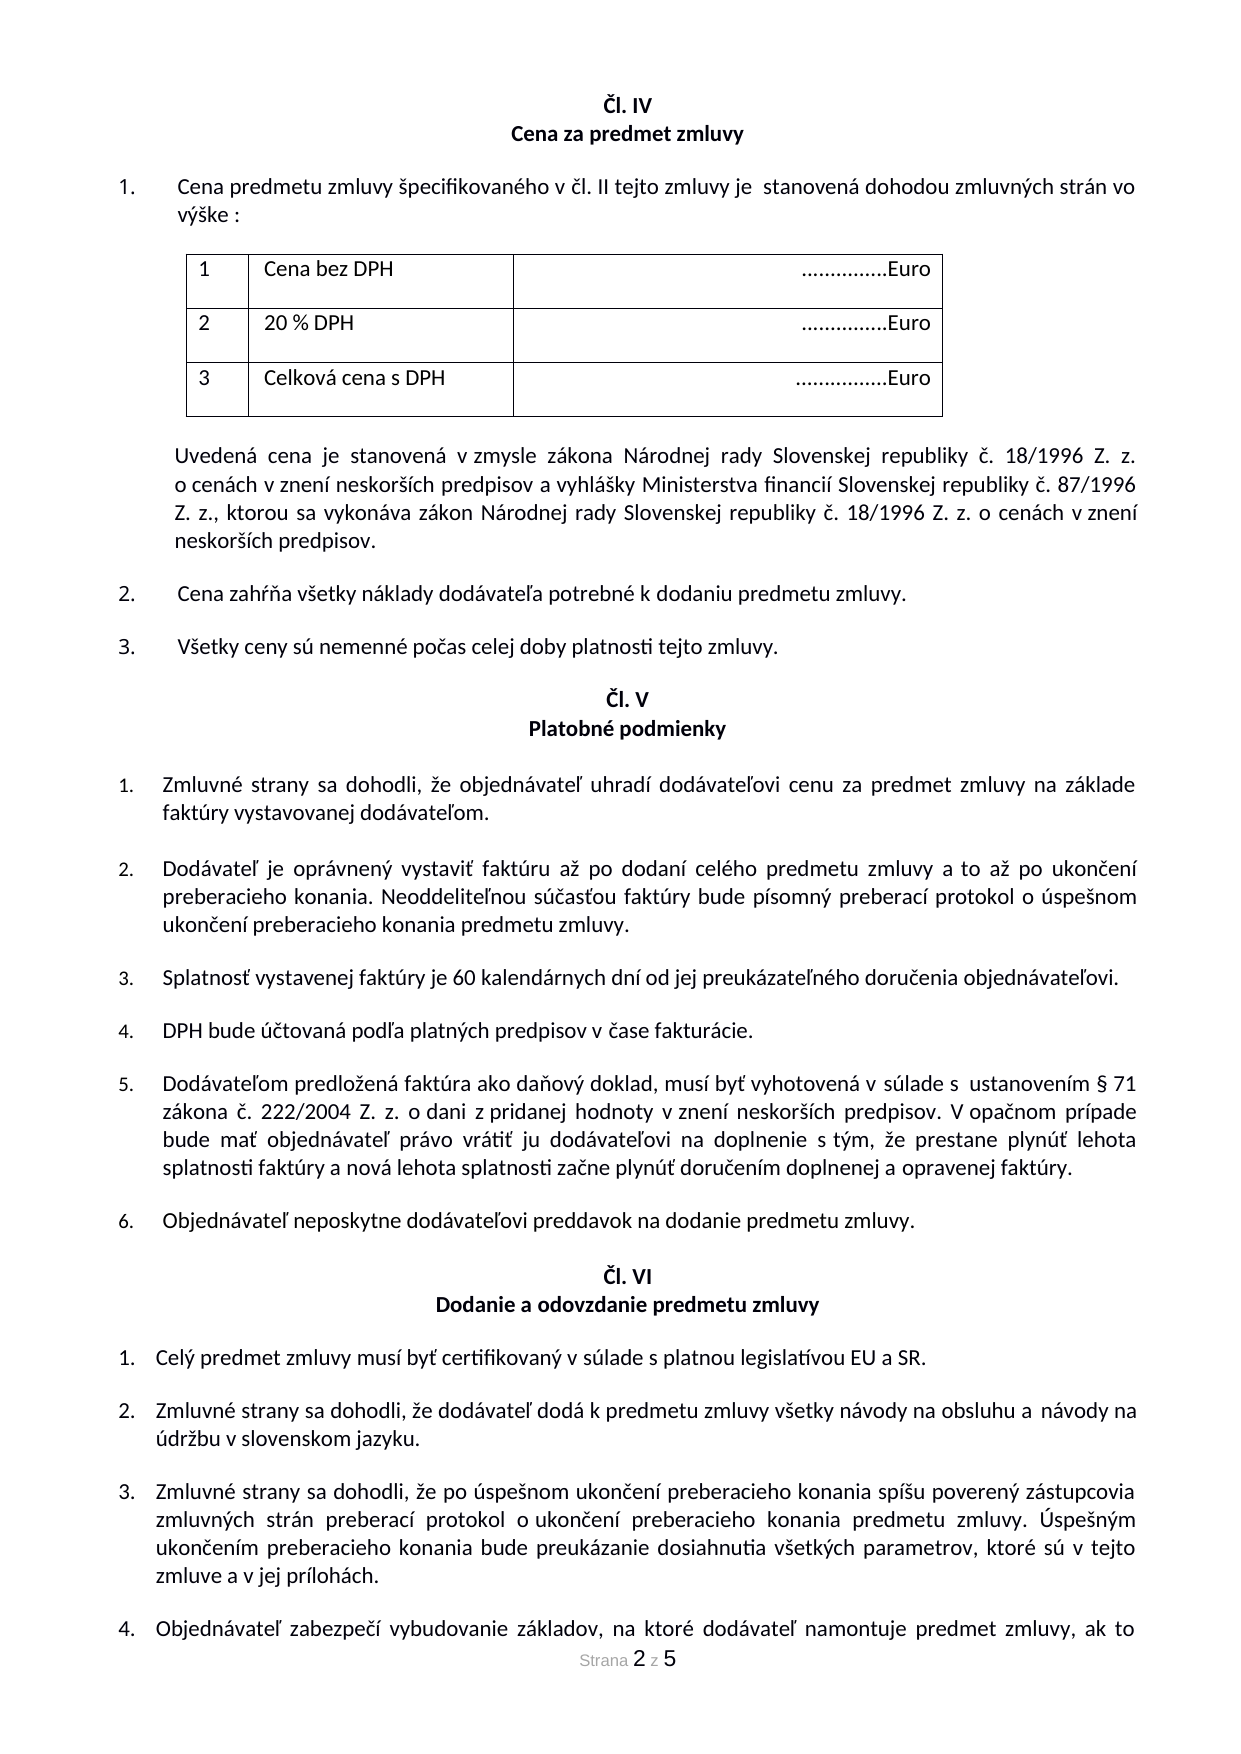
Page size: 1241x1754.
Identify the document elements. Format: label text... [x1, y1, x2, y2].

table_cell 3 [187, 363, 248, 416]
list Zmluvné strany sa dohodli, že objednávateľ uhradí dodávateľovi cenu za predmet zmluvy na základe faktúry vystavovanej dodávateľom. [118, 770, 1137, 826]
list Zmluvné strany sa dohodli, že dodávateľ dodá k predmetu zmluvy všetky návody na obsluhu a návody na údržbu v slovenskom jazyku. [118, 1396, 1137, 1452]
table_header 1 [187, 255, 248, 307]
table_cell ...............Euro [514, 309, 942, 362]
table_cell ................Euro [514, 363, 942, 416]
text Dodanie a odovzdanie predmetu zmluvy [118, 1290, 1137, 1318]
text Čl. VI [118, 1262, 1137, 1290]
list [118, 1614, 1137, 1642]
table_cell 2 [187, 309, 248, 362]
text Platobné podmienky [118, 714, 1137, 742]
list Všetky ceny sú nemenné počas celej doby platnosti tejto zmluvy. [118, 632, 1137, 661]
list DPH bude účtovaná podľa platných predpisov v čase fakturácie. [118, 1016, 1137, 1044]
list Objednávateľ neposkytne dodávateľovi preddavok na dodanie predmetu zmluvy. [118, 1206, 1137, 1234]
list Dodávateľom predložená faktúra ako daňový doklad, musí byť vyhotovená v súlade s ustanovením § 71 zákona č. 222/2004 Z. z. o dani z pridanej hodnoty v znení neskorších predpisov. V opačnom prípade bude mať objednávateľ právo vrátiť ju dodávateľovi na doplnenie s tým, že prestane plynúť lehota splatnosti faktúry a nová lehota splatnosti začne plynúť doručením doplnenej a opravenej faktúry. [118, 1069, 1137, 1181]
table_header Cena bez DPH [249, 255, 513, 307]
list Cena predmetu zmluvy špecifikovaného v čl. II tejto zmluvy je stanovená dohodou zmluvných strán vo výške : [118, 172, 1137, 228]
list Zmluvné strany sa dohodli, že po úspešnom ukončení preberacieho konania spíšu poverený zástupcovia zmluvných strán preberací protokol o ukončení preberacieho konania predmetu zmluvy. Úspešným ukončením preberacieho konania bude preukázanie dosiahnutia všetkých parametrov, ktoré sú v tejto zmluve a v jej prílohách. [118, 1477, 1137, 1589]
table_cell 20 % DPH [249, 309, 513, 362]
text Čl. V [118, 686, 1137, 714]
list Cena zahŕňa všetky náklady dodávateľa potrebné k dodaniu predmetu zmluvy. [118, 579, 1137, 607]
text Cena za predmet zmluvy [118, 119, 1137, 147]
table_cell Celková cena s DPH [249, 363, 513, 416]
list Celý predmet zmluvy musí byť certifikovaný v súlade s platnou legislatívou EU a SR. [118, 1343, 1137, 1371]
text čl. IV [118, 91, 1137, 119]
list Splatnosť vystavenej faktúry je 60 kalendárnych dní od jej preukázateľného doručenia objednávateľovi. [118, 963, 1137, 991]
text Uvedená cena je stanovená v zmysle zákona Národnej rady Slovenskej republiky č. 18/1996 Z. z. o cenách v znení neskorších predpisov a vyhlášky Ministerstva financií Slovenskej republiky č. 87/1996 Z. z., ktorou sa vykonáva zákon Národnej rady Slovenskej republiky č. 18/1996 Z. z. o cenách v znení neskorších predpisov. [174, 442, 1137, 554]
list Dodávateľ je oprávnený vystaviť faktúru až po dodaní celého predmetu zmluvy a to až po ukončení preberacieho konania. Neoddeliteľnou súčasťou faktúry bude písomný preberací protokol o úspešnom ukončení preberacieho konania predmetu zmluvy. [118, 854, 1137, 938]
table_header ...............Euro [514, 255, 942, 307]
